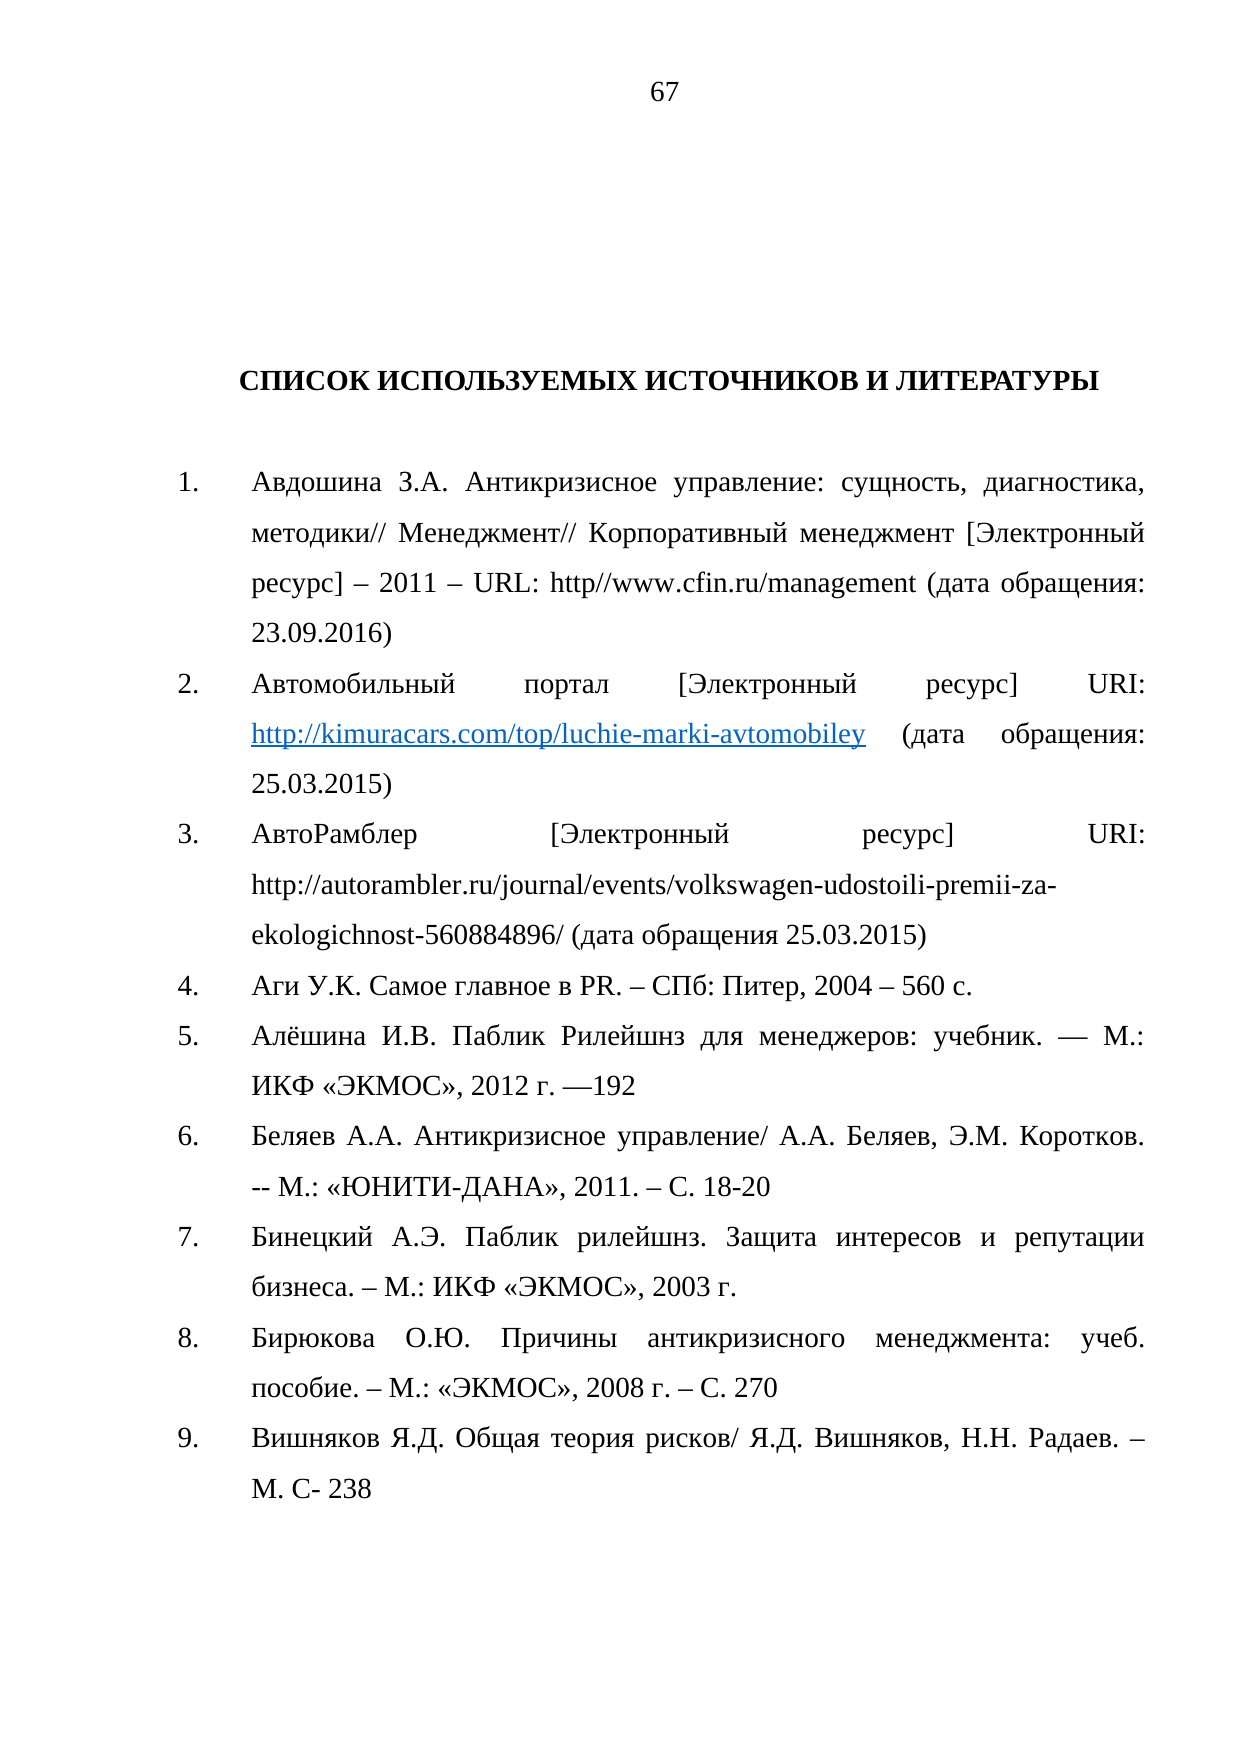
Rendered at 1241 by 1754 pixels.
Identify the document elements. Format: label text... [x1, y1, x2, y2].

list Автомобильный портал [Электронный ресурс] URI: http://kimuracars.com/top/luchie-marki-avtomobiley (дата обращения: 25.03.2015) [177, 666, 1146, 800]
list Алёшина И.В. Паблик Рилейшнз для менеджеров: учебник. — М.: ИКФ «ЭКМОС», 2012 г. —192 [177, 1018, 1146, 1102]
list Бинецкий А.Э. Паблик рилейшнз. Защита интересов и репутации бизнеса. – М.: ИКФ «ЭКМОС», 2003 г. [177, 1219, 1146, 1303]
list Вишняков Я.Д. Общая теория рисков/ Я.Д. Вишняков, Н.Н. Радаев. – М. С- 238 [177, 1420, 1146, 1504]
list Беляев А.А. Антикризисное управление/ А.А. Беляев, Э.М. Коротков. -- М.: «ЮНИТИ-ДАНА», 2011. – С. 18-20 [177, 1118, 1146, 1202]
list Авдошина З.А. Антикризисное управление: сущность, диагностика, методики// Менеджмент// Корпоративный менеджмент [Электронный ресурс] – 2011 – URL: http//www.cfin.ru/management (дата обращения: 23.09.2016) [177, 464, 1146, 649]
list Бирюкова О.Ю. Причины антикризисного менеджмента: учеб. пособие. – М.: «ЭКМОС», 2008 г. – С. 270 [177, 1320, 1146, 1404]
list АвтоРамблер [Электронный ресурс] URI: http://autorambler.ru/journal/events/volkswagen-udostoili-premii-za-ekologichnost-560884896/ (дата обращения 25.03.2015) [177, 817, 1146, 951]
subtitle СПИСОК ИСПОЛЬЗУЕМЫХ ИСТОЧНИКОВ И ЛИТЕРАТУРЫ [192, 363, 1146, 397]
list Аги У.К. Самое главное в PR. – СПб: Питер, 2004 – 560 с. [177, 968, 1146, 1001]
